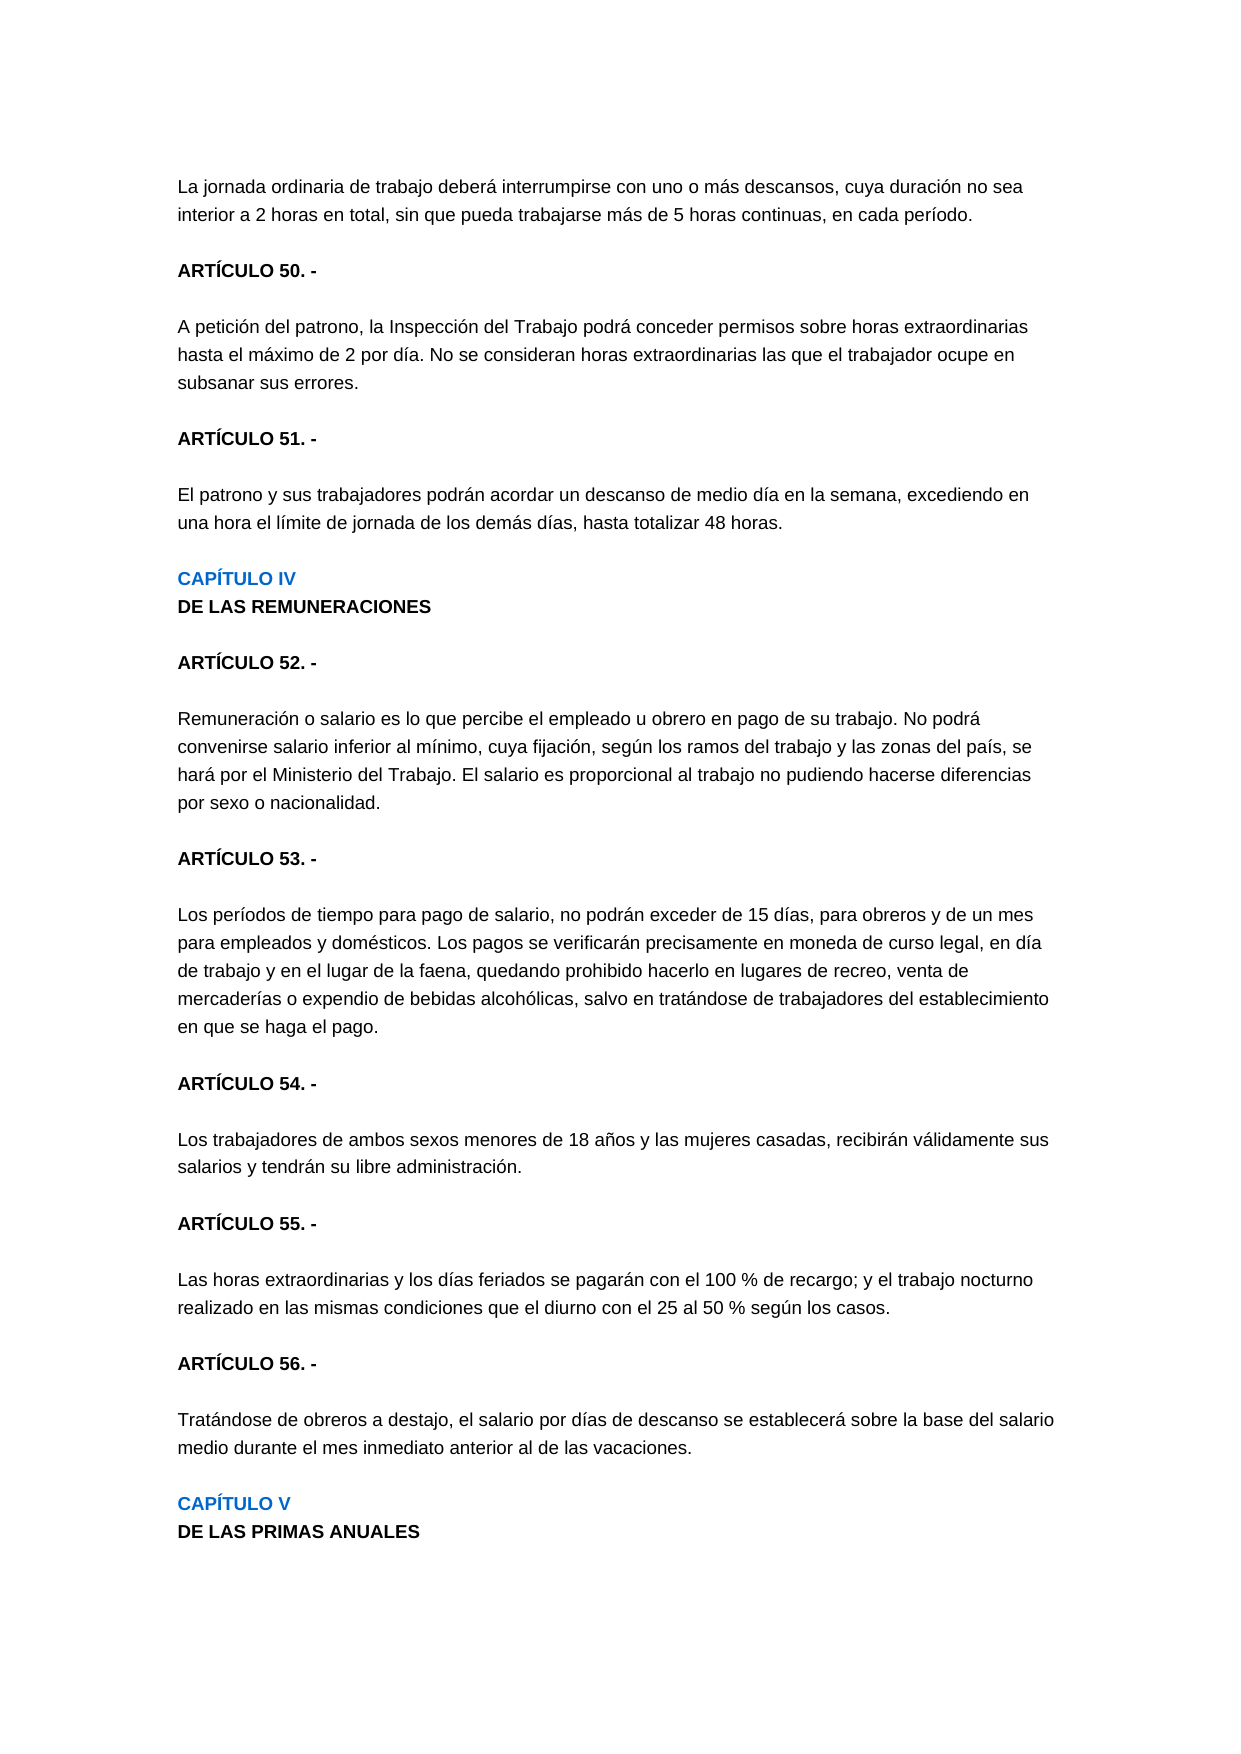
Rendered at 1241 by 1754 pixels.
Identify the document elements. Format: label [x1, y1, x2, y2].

text [177, 148, 1063, 1542]
